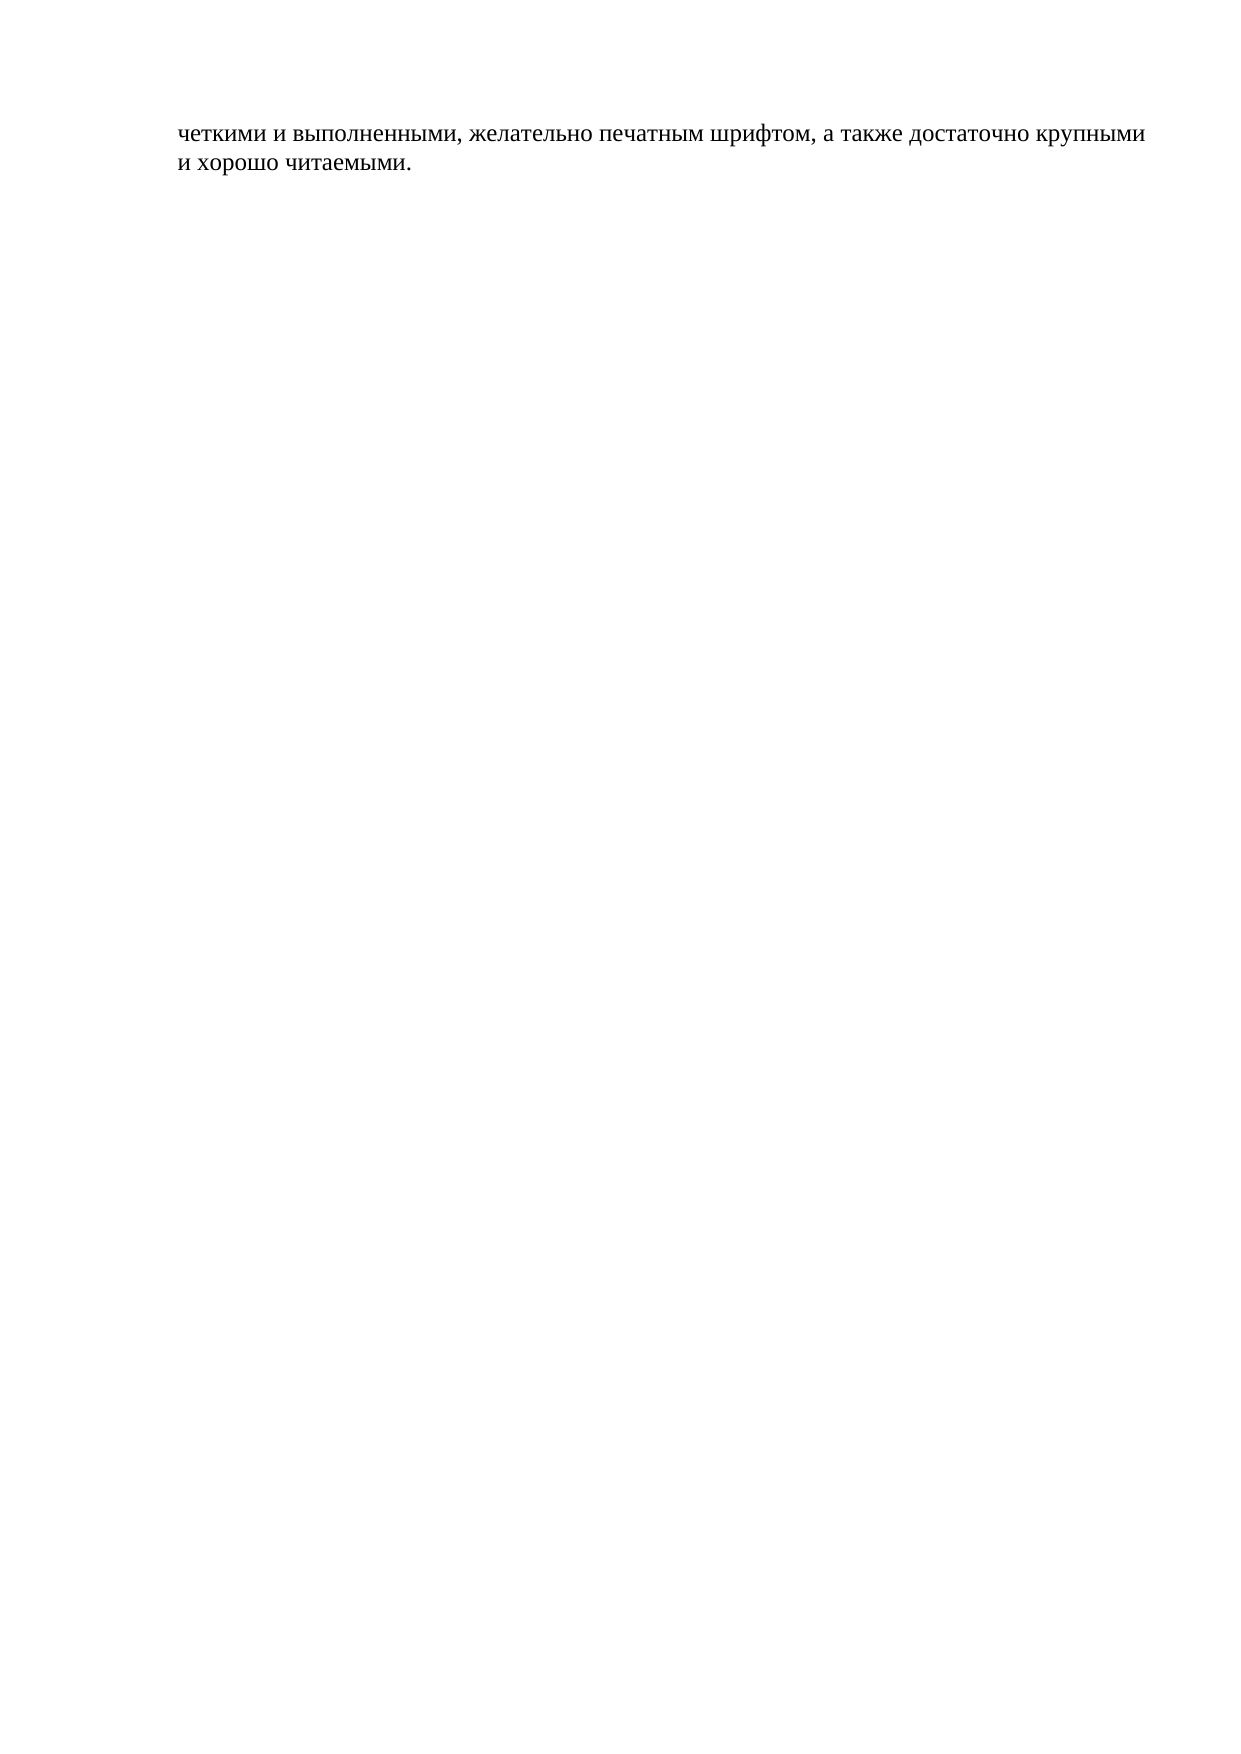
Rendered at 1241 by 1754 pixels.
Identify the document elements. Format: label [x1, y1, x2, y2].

text [177, 118, 1152, 176]
